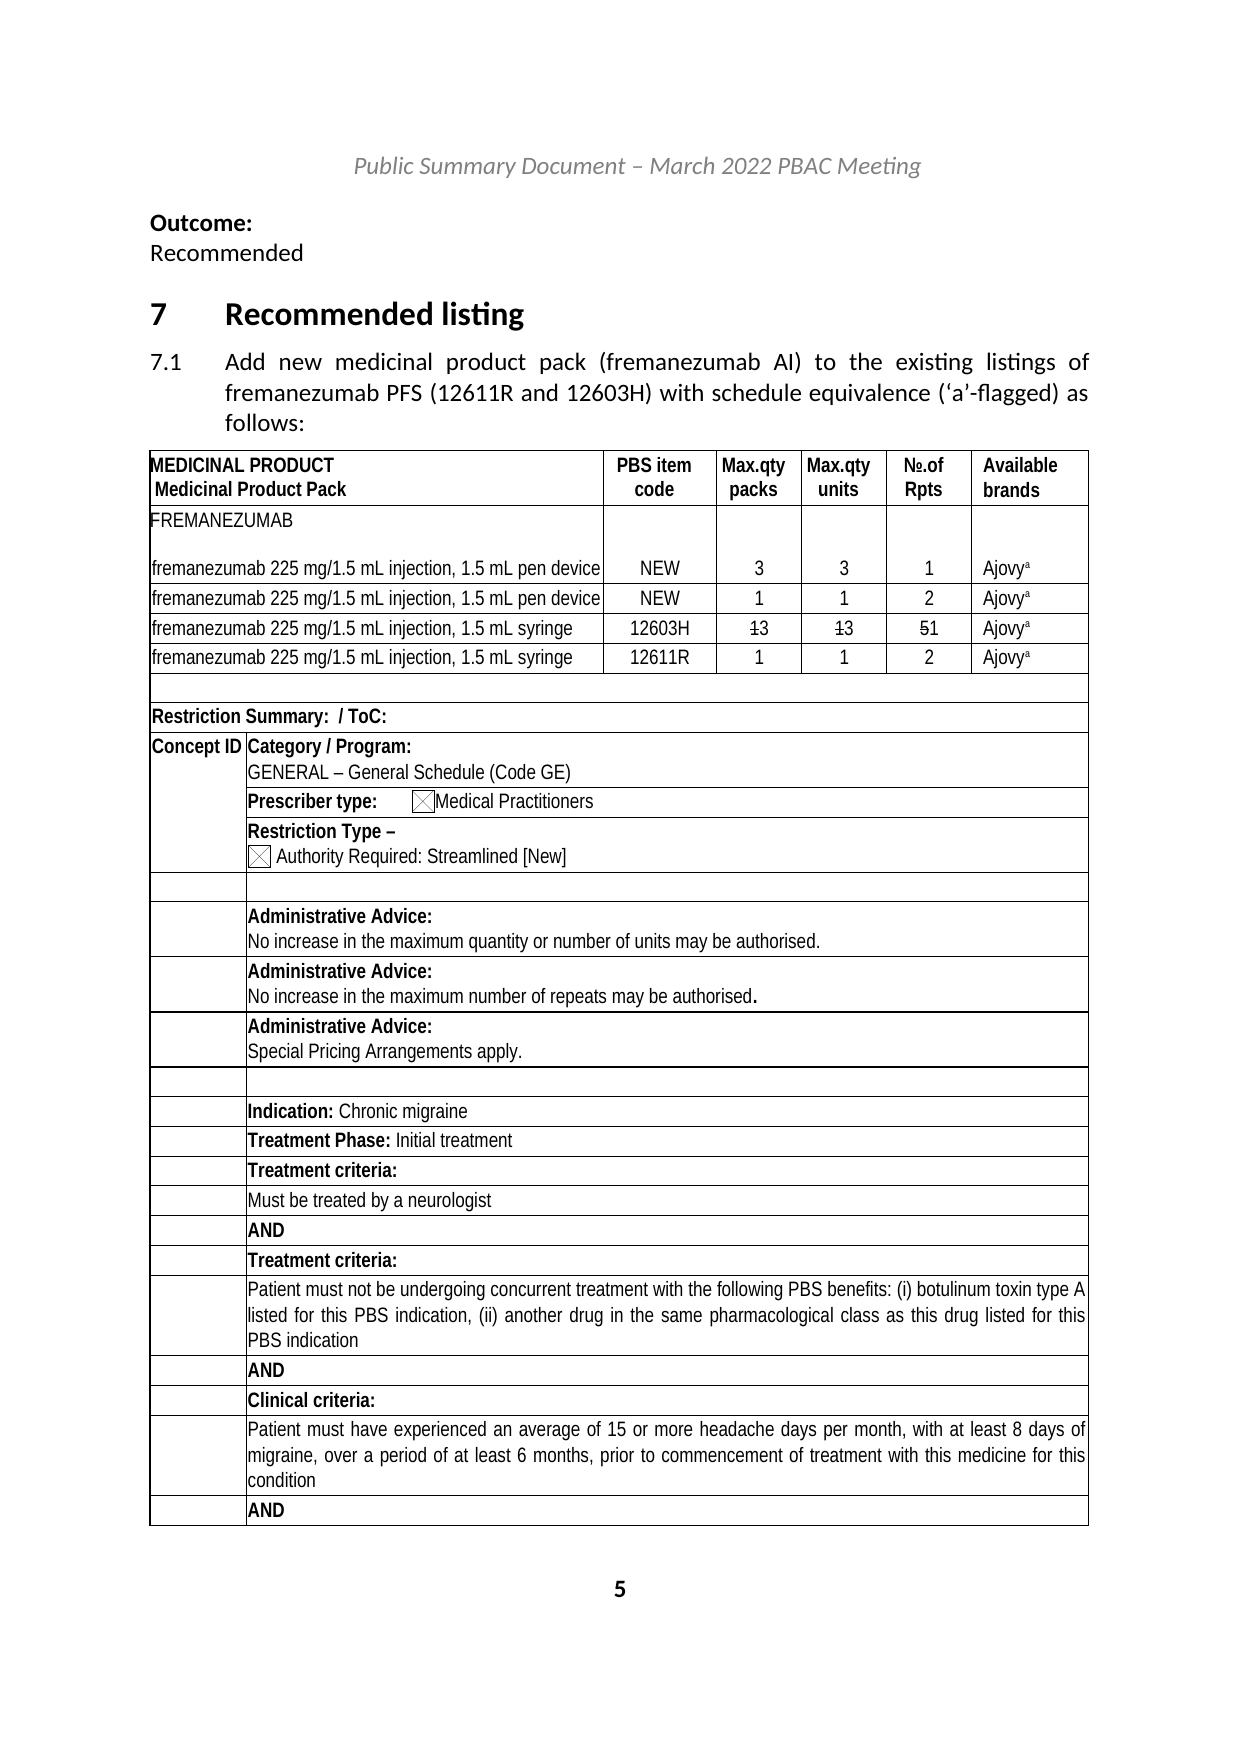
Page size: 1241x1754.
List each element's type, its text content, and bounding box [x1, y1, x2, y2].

table_cell [151, 1386, 246, 1415]
table_cell [151, 1276, 246, 1355]
table_cell Restriction Summary: / ToC: [151, 703, 1088, 732]
table_cell [151, 1416, 246, 1495]
table_cell NEW [604, 584, 716, 613]
table_cell AND [247, 1356, 1088, 1385]
table_cell 51 [887, 614, 971, 643]
subtitle Recommended listing [150, 293, 1090, 334]
table_cell Ajovya [972, 506, 1088, 583]
table_cell Restriction Type – Authority Required: Streamlined [New] [247, 818, 1088, 872]
table_cell [151, 1097, 246, 1126]
text Outcome: [150, 207, 1090, 237]
table_cell [151, 1356, 246, 1385]
table_cell [151, 1068, 246, 1096]
table_cell 1 [802, 644, 886, 672]
table_cell [151, 1246, 246, 1275]
table_cell 1 [802, 584, 886, 613]
table_cell 12603H [604, 614, 716, 643]
table_cell Must be treated by a neurologist [247, 1186, 1088, 1215]
table_header №.of Rpts [887, 451, 971, 505]
table_cell 1 [887, 506, 971, 583]
table_cell Ajovya [972, 644, 1088, 672]
text Add new medicinal product pack (fremanezumab AI) to the existing listings of fremanezumab PFS (12611R and 12603H) with schedule equivalence (‘a’-flagged) as follows: [150, 346, 1090, 438]
table_cell [247, 873, 1088, 901]
table_cell fremanezumab 225 mg/1.5 mL injection, 1.5 mL syringe [151, 614, 603, 643]
table_cell [151, 1496, 246, 1525]
table_cell Prescriber type: Medical Practitioners [247, 788, 1088, 817]
table_cell Administrative Advice: No increase in the maximum quantity or number of units may be authorised. [247, 902, 1088, 956]
table_cell Ajovya [972, 614, 1088, 643]
table_header Max.qty units [802, 451, 886, 505]
table_cell AND [247, 1496, 1088, 1525]
table_header MEDICINAL PRODUCT Medicinal Product Pack [151, 451, 603, 505]
table_cell Ajovya [972, 584, 1088, 613]
table_cell Treatment criteria: [247, 1157, 1088, 1185]
table_cell Administrative Advice: Special Pricing Arrangements apply. [247, 1013, 1088, 1066]
table_cell [247, 1068, 1088, 1096]
table_cell [151, 1013, 246, 1066]
table_cell [151, 873, 246, 901]
table_cell Administrative Advice: No increase in the maximum number of repeats may be authorised. [247, 957, 1088, 1011]
text Recommended [150, 237, 1090, 268]
table_cell fremanezumab 225 mg/1.5 mL injection, 1.5 mL pen device [151, 584, 603, 613]
table_cell Patient must not be undergoing concurrent treatment with the following PBS benefits: (i) botulinum toxin type A listed for this PBS indication, (ii) another drug in the same pharmacological class as this drug listed for this PBS indication [247, 1276, 1088, 1355]
table_cell Indication: Chronic migraine [247, 1097, 1088, 1126]
table_cell 3 [802, 506, 886, 583]
table_cell [151, 1216, 246, 1245]
table_cell [151, 674, 1088, 702]
table_cell 1 [717, 644, 801, 672]
table_cell 1 [717, 584, 801, 613]
table_cell 13 [717, 614, 801, 643]
table_cell [151, 1127, 246, 1156]
table_cell Category / Program: GENERAL – General Schedule (Code GE) [247, 733, 1088, 787]
table_header Max.qty packs [717, 451, 801, 505]
table_cell fremanezumab 225 mg/1.5 mL injection, 1.5 mL syringe [151, 644, 603, 672]
table_header PBS item code [604, 451, 716, 505]
table_cell 13 [802, 614, 886, 643]
table_cell [151, 1186, 246, 1215]
table_cell Concept ID [151, 733, 246, 872]
table_cell [151, 902, 246, 956]
table_cell 2 [887, 584, 971, 613]
table_cell Clinical criteria: [247, 1386, 1088, 1415]
table_cell 12611R [604, 644, 716, 672]
table_cell 3 [717, 506, 801, 583]
table_cell NEW [604, 506, 716, 583]
table_cell [151, 1157, 246, 1185]
table_cell AND [247, 1216, 1088, 1245]
table_cell Patient must have experienced an average of 15 or more headache days per month, with at least 8 days of migraine, over a period of at least 6 months, prior to commencement of treatment with this medicine for this condition [247, 1416, 1088, 1495]
table_cell 2 [887, 644, 971, 672]
table_cell Treatment Phase: Initial treatment [247, 1127, 1088, 1156]
table_header Available brands [972, 451, 1088, 505]
table_cell Treatment criteria: [247, 1246, 1088, 1275]
table_cell [151, 957, 246, 1011]
table_cell FREMANEZUMAB fremanezumab 225 mg/1.5 mL injection, 1.5 mL pen device [151, 506, 603, 583]
